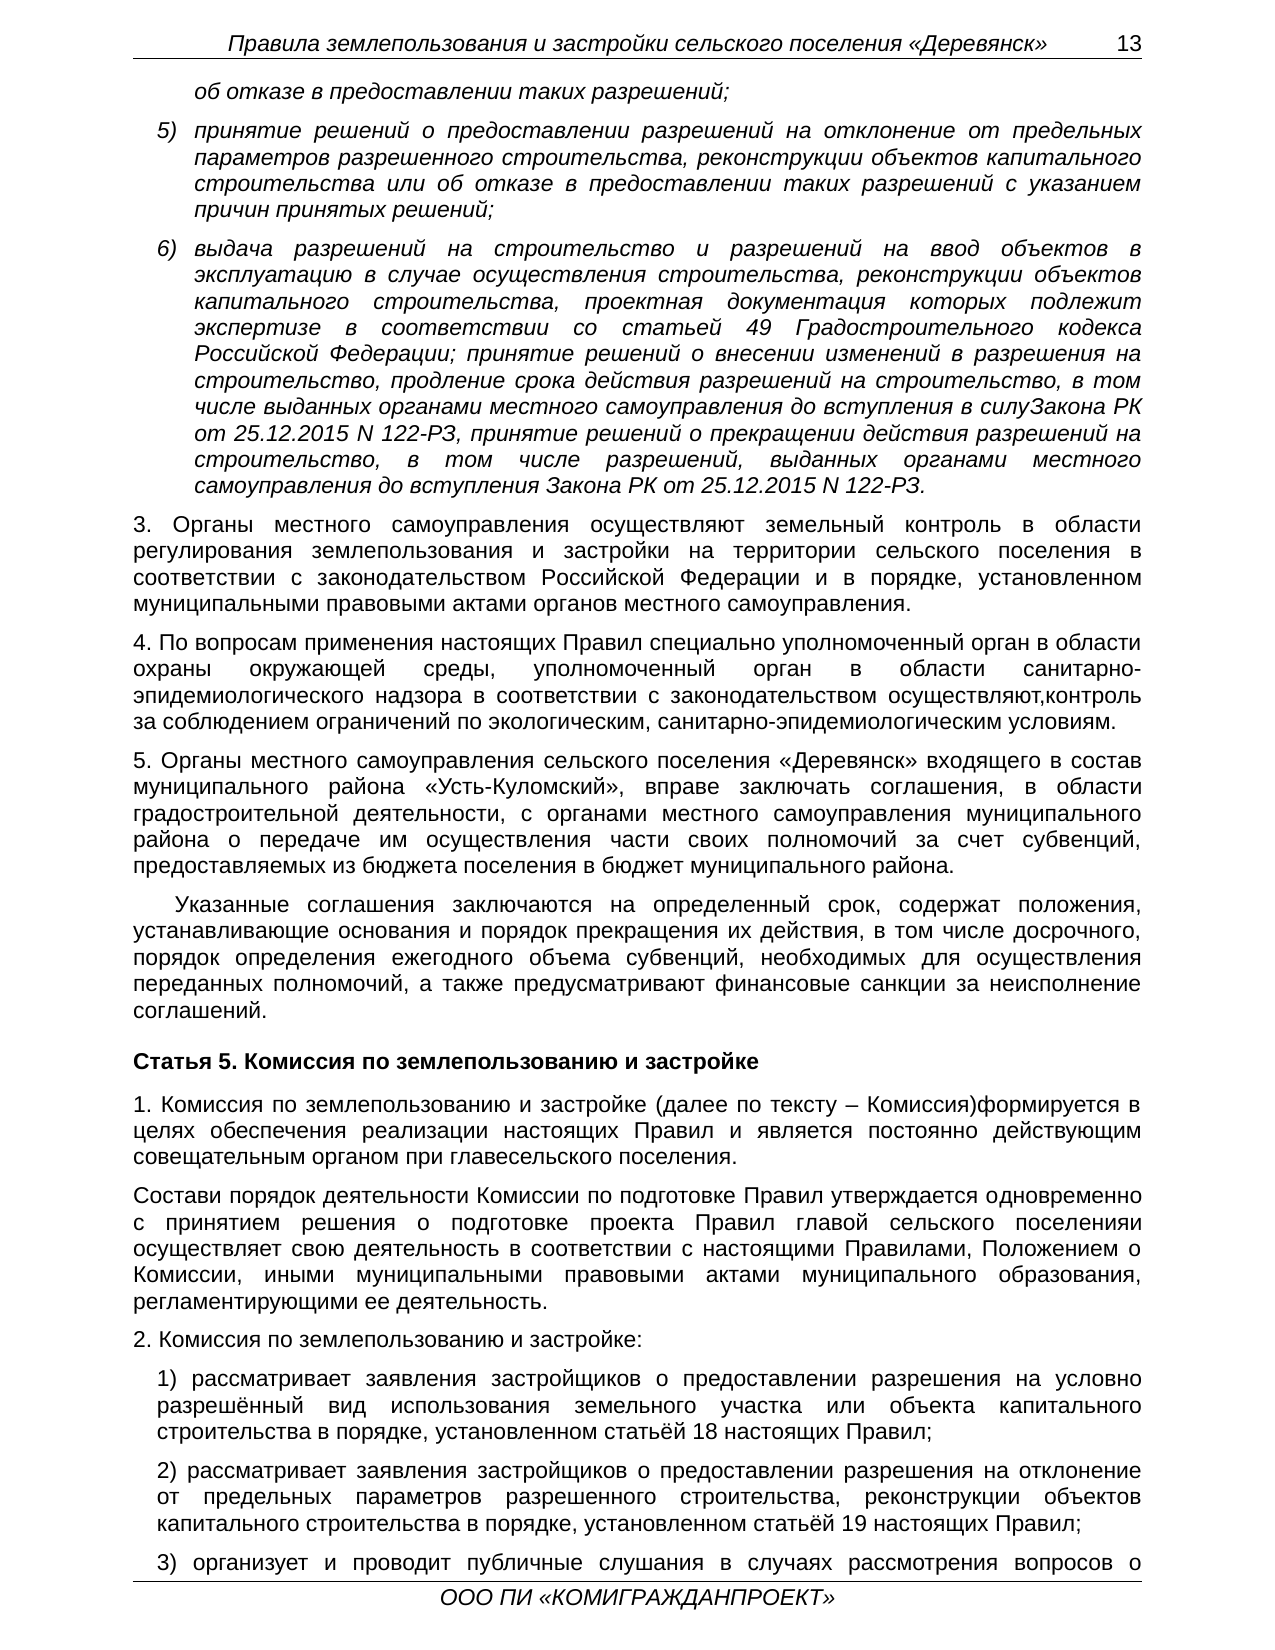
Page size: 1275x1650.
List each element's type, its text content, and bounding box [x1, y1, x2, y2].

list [157, 78, 1142, 104]
list принятие решений о предоставлении разрешений на отклонение от предельных параметров разрешенного строительства, реконструкции объектов капитального строительства или об отказе в предоставлении таких разрешений с указанием причин принятых решений; [157, 117, 1142, 222]
text 4. По вопросам применения настоящих Правил специально уполномоченный орган в области охраны окружающей среды, уполномоченный орган в области санитарно-эпидемиологического надзора в соответствии с законодательством осуществляют,контроль за соблюдением ограничений по экологическим, санитарно-эпидемиологическим условиям. [133, 629, 1142, 734]
text 2. Комиссия по землепользованию и застройке: [133, 1326, 1142, 1353]
text 2) рассматривает заявления застройщиков о предоставлении разрешения на отклонение от предельных параметров разрешенного строительства, реконструкции объектов капитального строительства в порядке, установленном статьёй 19 настоящих Правил; [157, 1457, 1142, 1536]
text Состави порядок деятельности Комиссии по подготовке Правил утверждается одновременно с принятием решения о подготовке проекта Правил главой сельского поселенияи осуществляет свою деятельность в соответствии с настоящими Правилами, Положением о Комиссии, иными муниципальными правовыми актами муниципального образования, регламентирующими ее деятельность. [133, 1182, 1142, 1314]
text Указанные соглашения заключаются на определенный срок, содержат положения, устанавливающие основания и порядок прекращения их действия, в том числе досрочного, порядок определения ежегодного объема субвенций, необходимых для осуществления переданных полномочий, а также предусматривают финансовые санкции за неисполнение соглашений. [133, 891, 1142, 1023]
text 5. Органы местного самоуправления сельского поселения «Деревянск» входящего в состав муниципального района «Усть-Куломский», вправе заключать соглашения, в области градостроительной деятельности, с органами местного самоуправления муниципального района о передаче им осуществления части своих полномочий за счет субвенций, предоставляемых из бюджета поселения в бюджет муниципального района. [133, 747, 1142, 879]
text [157, 1548, 1142, 1575]
text 3. Органы местного самоуправления осуществляют земельный контроль в области регулирования землепользования и застройки на территории сельского поселения в соответствии с законодательством Российской Федерации и в порядке, установленном муниципальными правовыми актами органов местного самоуправления. [133, 511, 1142, 616]
text 1) рассматривает заявления застройщиков о предоставлении разрешения на условно разрешённый вид использования земельного участка или объекта капитального строительства в порядке, установленном статьёй 18 настоящих Правил; [157, 1365, 1142, 1444]
list выдача разрешений на строительство и разрешений на ввод объектов в эксплуатацию в случае осуществления строительства, реконструкции объектов капитального строительства, проектная документация которых подлежит экспертизе в соответствии со статьей 49 Градостроительного кодекса Российской Федерации; принятие решений о внесении изменений в разрешения на строительство, продление срока действия разрешений на строительство, в том числе выданных органами местного самоуправления до вступления в силуЗакона РК от 25.12.2015 N 122-РЗ, принятие решений о прекращении действия разрешений на строительство, в том числе разрешений, выданных органами местного самоуправления до вступления Закона РК от 25.12.2015 N 122-РЗ. [157, 235, 1142, 498]
text 1. Комиссия по землепользованию и застройке (далее по тексту – Комиссия)формируется в целях обеспечения реализации настоящих Правил и является постоянно действующим совещательным органом при главесельского поселения. [133, 1091, 1142, 1170]
subtitle Статья 5. Комиссия по землепользованию и застройке [133, 1048, 1142, 1074]
